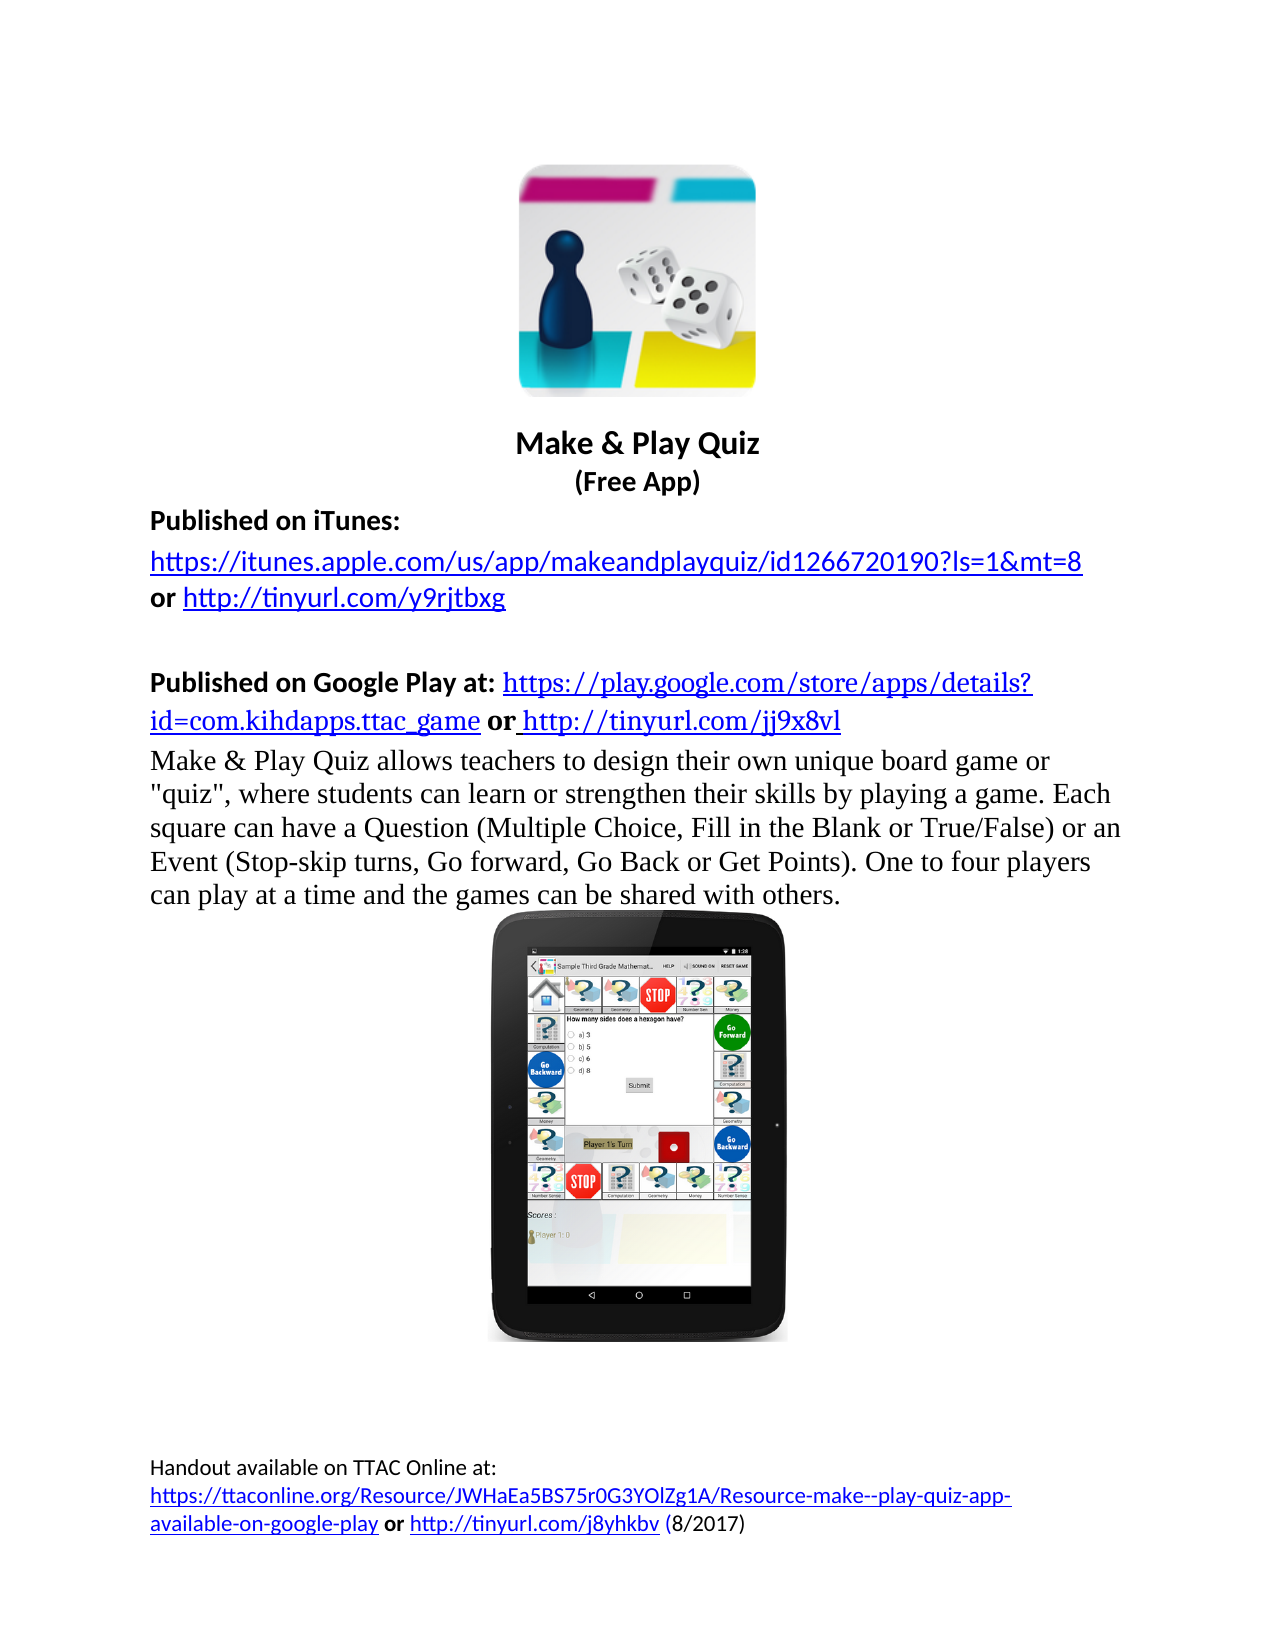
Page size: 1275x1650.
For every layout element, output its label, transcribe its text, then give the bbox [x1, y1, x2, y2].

picture [510, 150, 765, 397]
text Make & Play Quiz allows teachers to design their own unique board game or "quiz", where students can learn or strengthen their skills by playing a game. Each square can have a Question (Multiple Choice, Fill in the Blank or True/False) or an Event (Stop-skip turns, Go forward, Go Back or Get Points). One to four players can play at a time and the games can be shared with others. [150, 743, 1125, 911]
subtitle Published on iTunes: [150, 502, 1125, 538]
picture [487, 910, 788, 1342]
subtitle Published on Google Play at: https://play.google.com/store/apps/details?id=com.kihdapps.ttac_game or http://tinyurl.com/jj9x8vl [150, 664, 1125, 738]
text (Free App) [150, 463, 1125, 498]
text Make & Play Quiz [150, 422, 1125, 463]
text https://itunes.apple.com/us/app/makeandplayquiz/id1266720190?ls=1&mt=8 [150, 543, 1125, 579]
text or http://tinyurl.com/y9rjtbxg [150, 579, 1125, 614]
